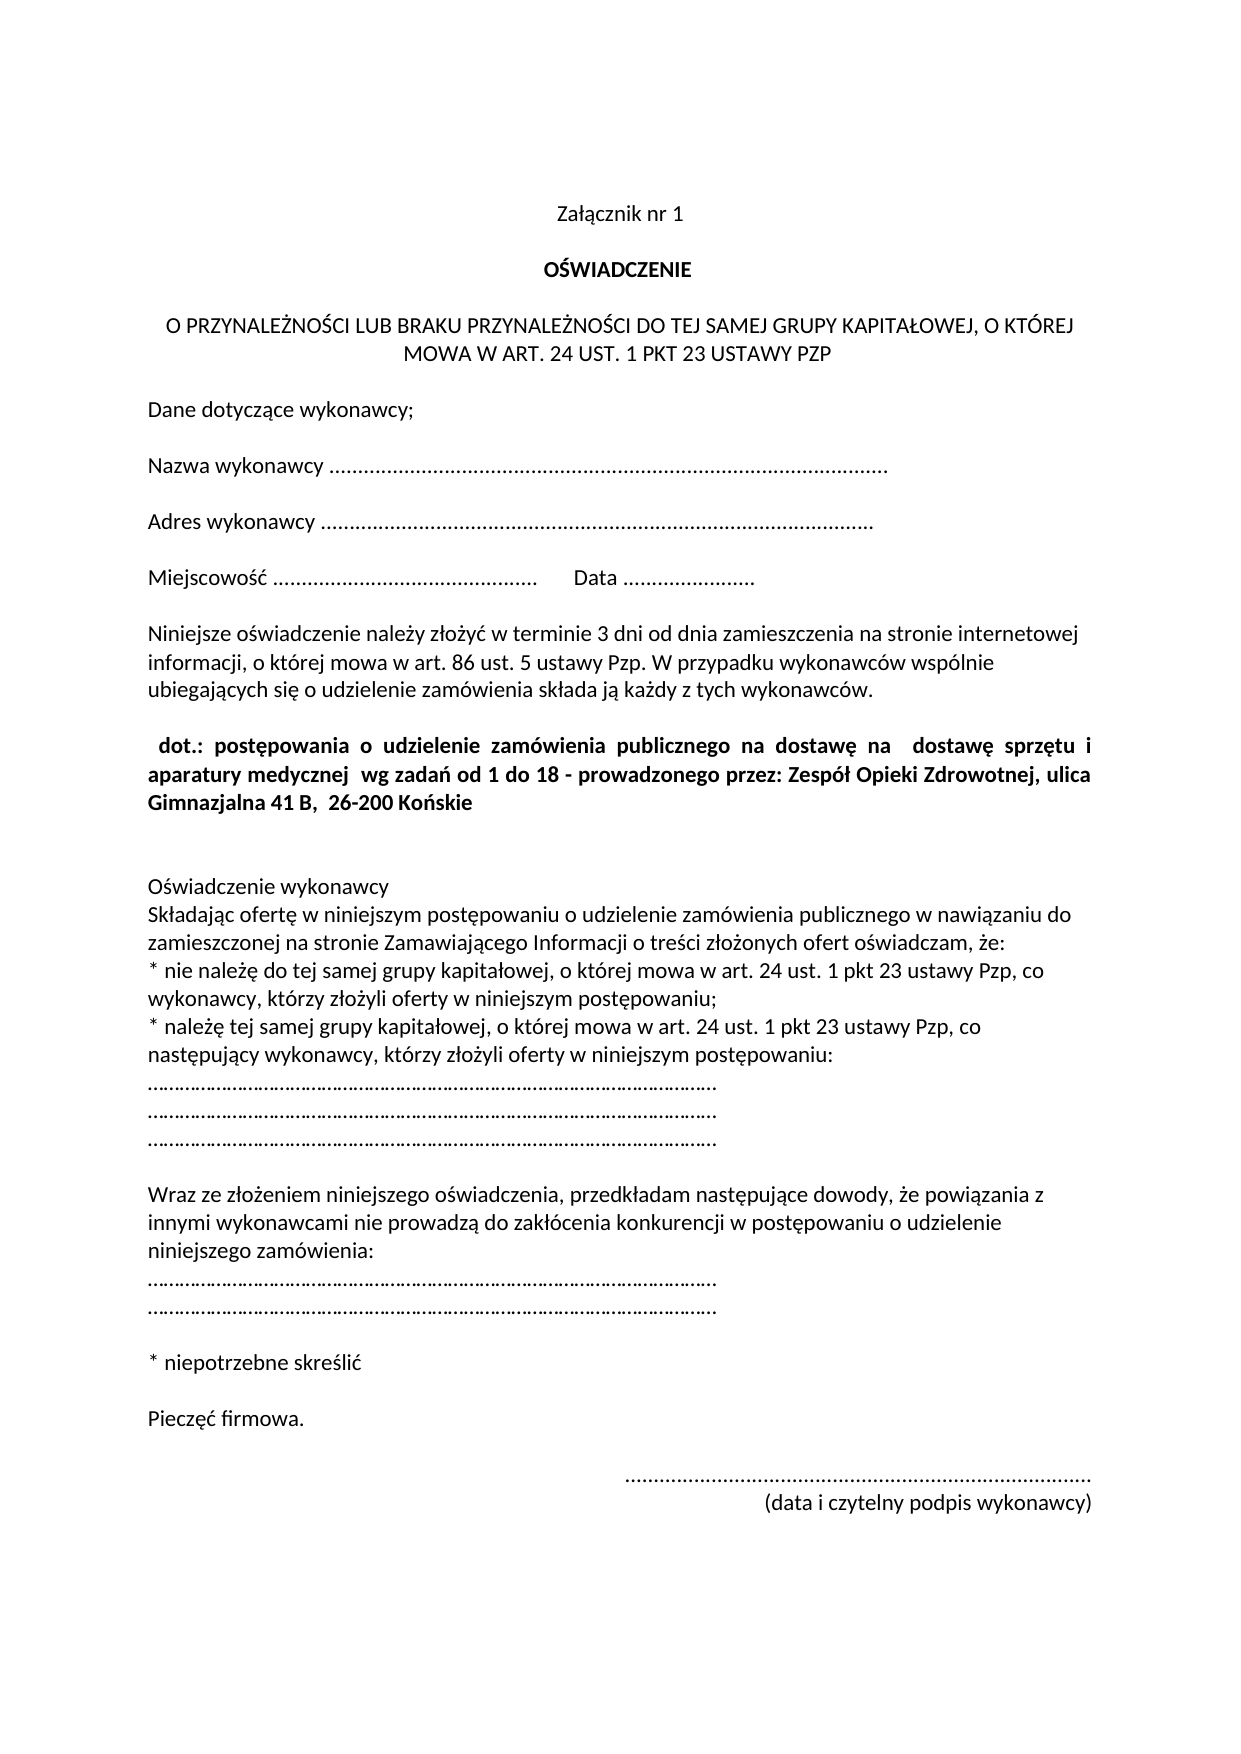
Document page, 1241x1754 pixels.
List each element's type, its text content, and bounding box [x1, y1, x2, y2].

text Dane dotyczące wykonawcy; [148, 395, 1093, 423]
text Załącznik nr 1 OŚWIADCZENIE O PRZYNALEŻNOŚCI LUB BRAKU PRZYNALEŻNOŚCI DO TEJ SAMEJ GRUPY KAPITAŁOWEJ, O KTÓREJ MOWA W ART. 24 UST. 1 PKT 23 USTAWY PZP [148, 199, 1093, 395]
text Oświadczenie wykonawcy Składając ofertę w niniejszym postępowaniu o udzielenie zamówienia publicznego w nawiązaniu do zamieszczonej na stronie Zamawiającego Informacji o treści złożonych ofert oświadczam, że: * nie należę do tej samej grupy kapitałowej, o której mowa w art. 24 ust. 1 pkt 23 ustawy Pzp, co wykonawcy, którzy złożyli oferty w niniejszym postępowaniu; * należę tej samej grupy kapitałowej, o której mowa w art. 24 ust. 1 pkt 23 ustawy Pzp, co następujący wykonawcy, którzy złożyli oferty w niniejszym postępowaniu: ……………………………………………………………………………………………… ……………………………………………………………………………………………… ……………………………………………………………………………………………… Wraz ze złożeniem niniejszego oświadczenia, przedkładam następujące dowody, że powiązania z innymi wykonawcami nie prowadzą do zakłócenia konkurencji w postępowaniu o udzielenie niniejszego zamówienia: ……………………………………………………………………………………………… ……………………………………………………………………………………………… * niepotrzebne skreślić Pieczęć firmowa. [148, 816, 1093, 1432]
text Miejscowość .............................................. Data ....................... Niniejsze oświadczenie należy złożyć w terminie 3 dni od dnia zamieszczenia na stronie internetowej informacji, o której mowa w art. 86 ust. 5 ustawy Pzp. W przypadku wykonawców wspólnie ubiegających się o udzielenie zamówienia składa ją każdy z tych wykonawców. [148, 563, 1093, 732]
text dot.: postępowania o udzielenie zamówienia publicznego na dostawę na dostawę sprzętu i aparatury medycznej wg zadań od 1 do 18 - prowadzonego przez: Zespół Opieki Zdrowotnej, ulica Gimnazjalna 41 B, 26-200 Końskie [148, 732, 1093, 816]
text ................................................................................. (data i czytelny podpis wykonawcy) [148, 1432, 1093, 1544]
text Adres wykonawcy ................................................................................................ [148, 479, 1093, 563]
text Nazwa wykonawcy ................................................................................................. [148, 423, 1093, 479]
